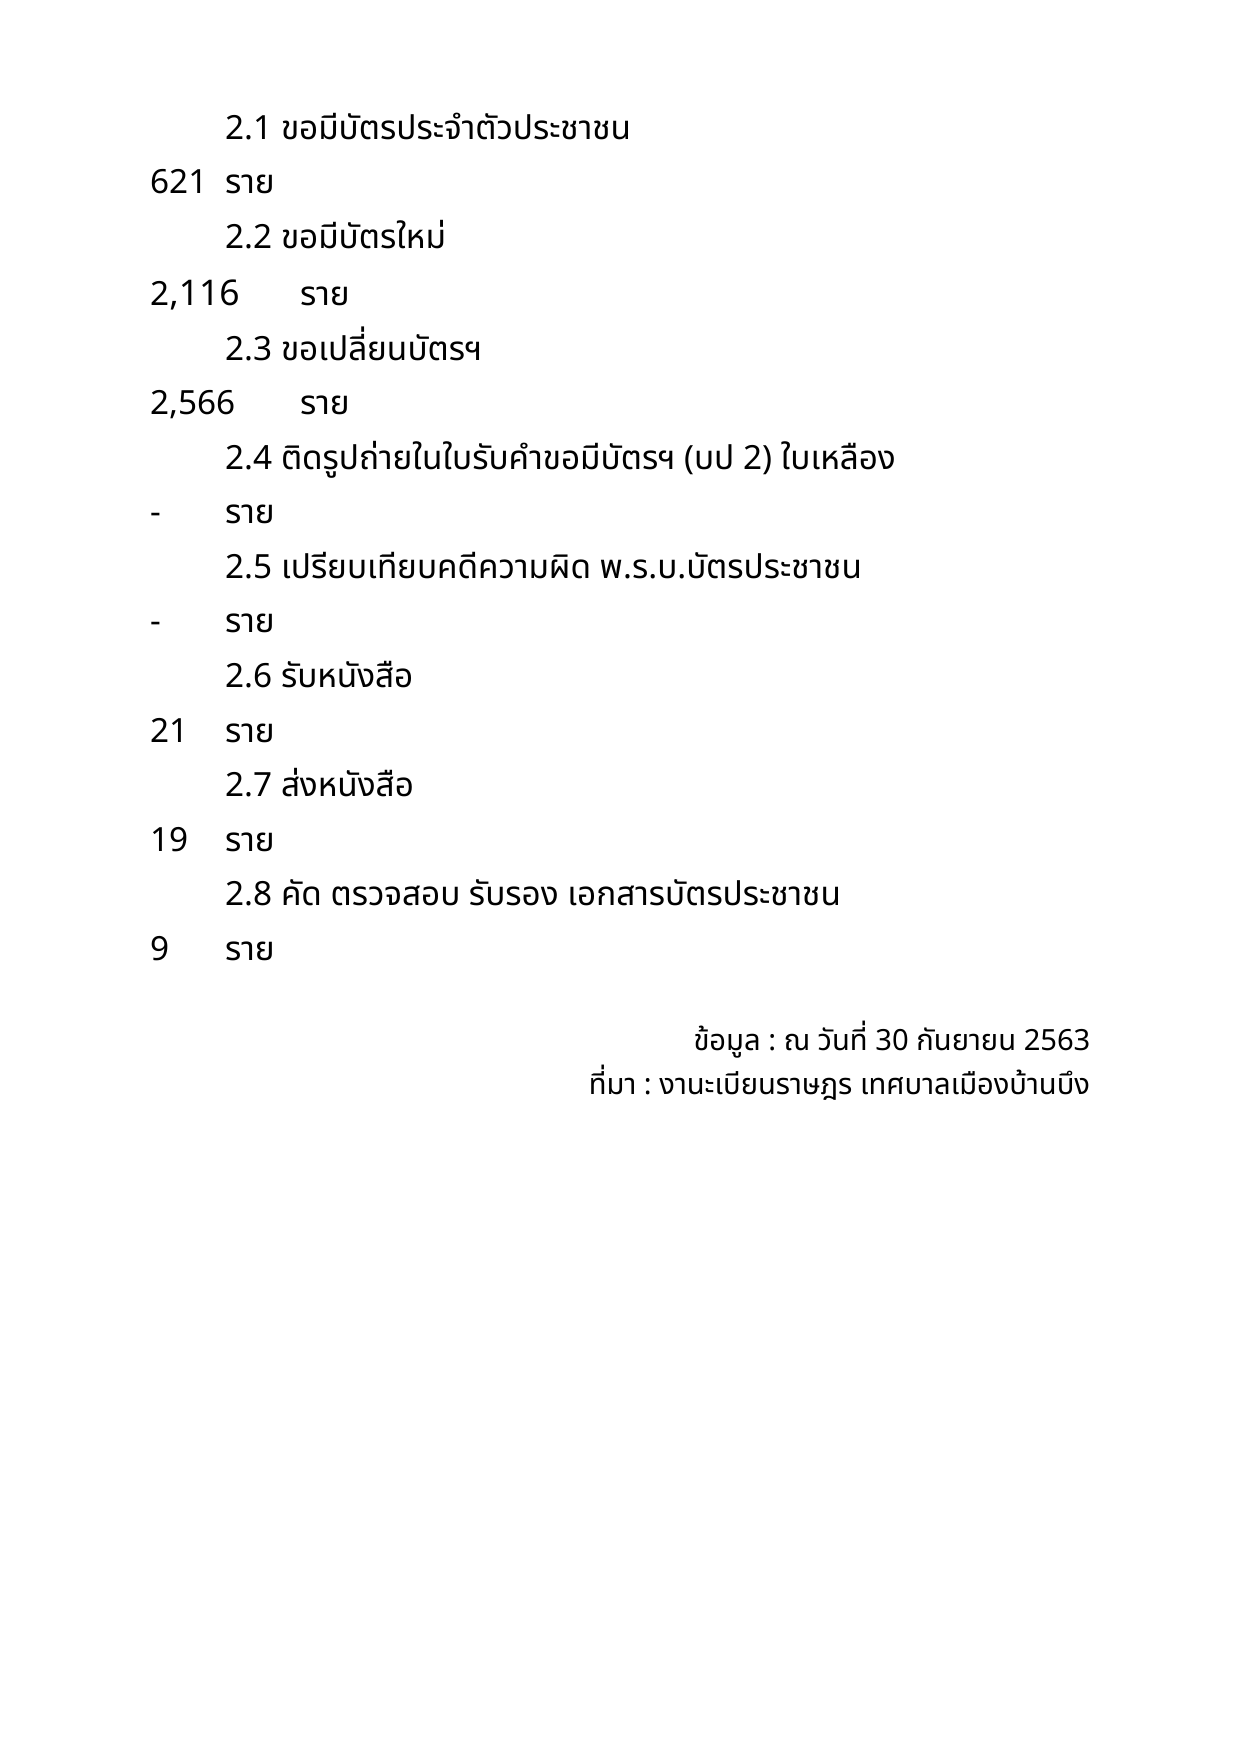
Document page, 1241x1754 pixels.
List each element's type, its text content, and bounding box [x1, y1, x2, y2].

text 2.1 ขอมีบัตรประจำตัวประชาชน 621 ราย [150, 103, 1090, 209]
text 2.2 ขอมีบัตรใหม่ 2,116 ราย [150, 213, 1090, 320]
text 2.4 ติดรูปถ่ายในใบรับคำขอมีบัตรฯ (บป 2) ใบเหลือง - ราย [150, 433, 1090, 539]
text 2.6 รับหนังสือ 21 ราย [150, 652, 1090, 757]
text 2.7 ส่งหนังสือ 19 ราย [150, 761, 1090, 866]
text ที่มา : งานะเบียนราษฎร เทศบาลเมืองบ้านบึง [150, 1063, 1090, 1107]
text 2.5 เปรียบเทียบคดีความผิด พ.ร.บ.บัตรประชาชน - ราย [150, 543, 1090, 648]
text 2.8 คัด ตรวจสอบ รับรอง เอกสารบัตรประชาชน 9 ราย [150, 870, 1090, 975]
text ข้อมูล : ณ วันที่ 30 กันยายน 2563 [150, 1019, 1090, 1063]
text 2.3 ขอเปลี่ยนบัตรฯ 2,566 ราย [150, 324, 1090, 429]
